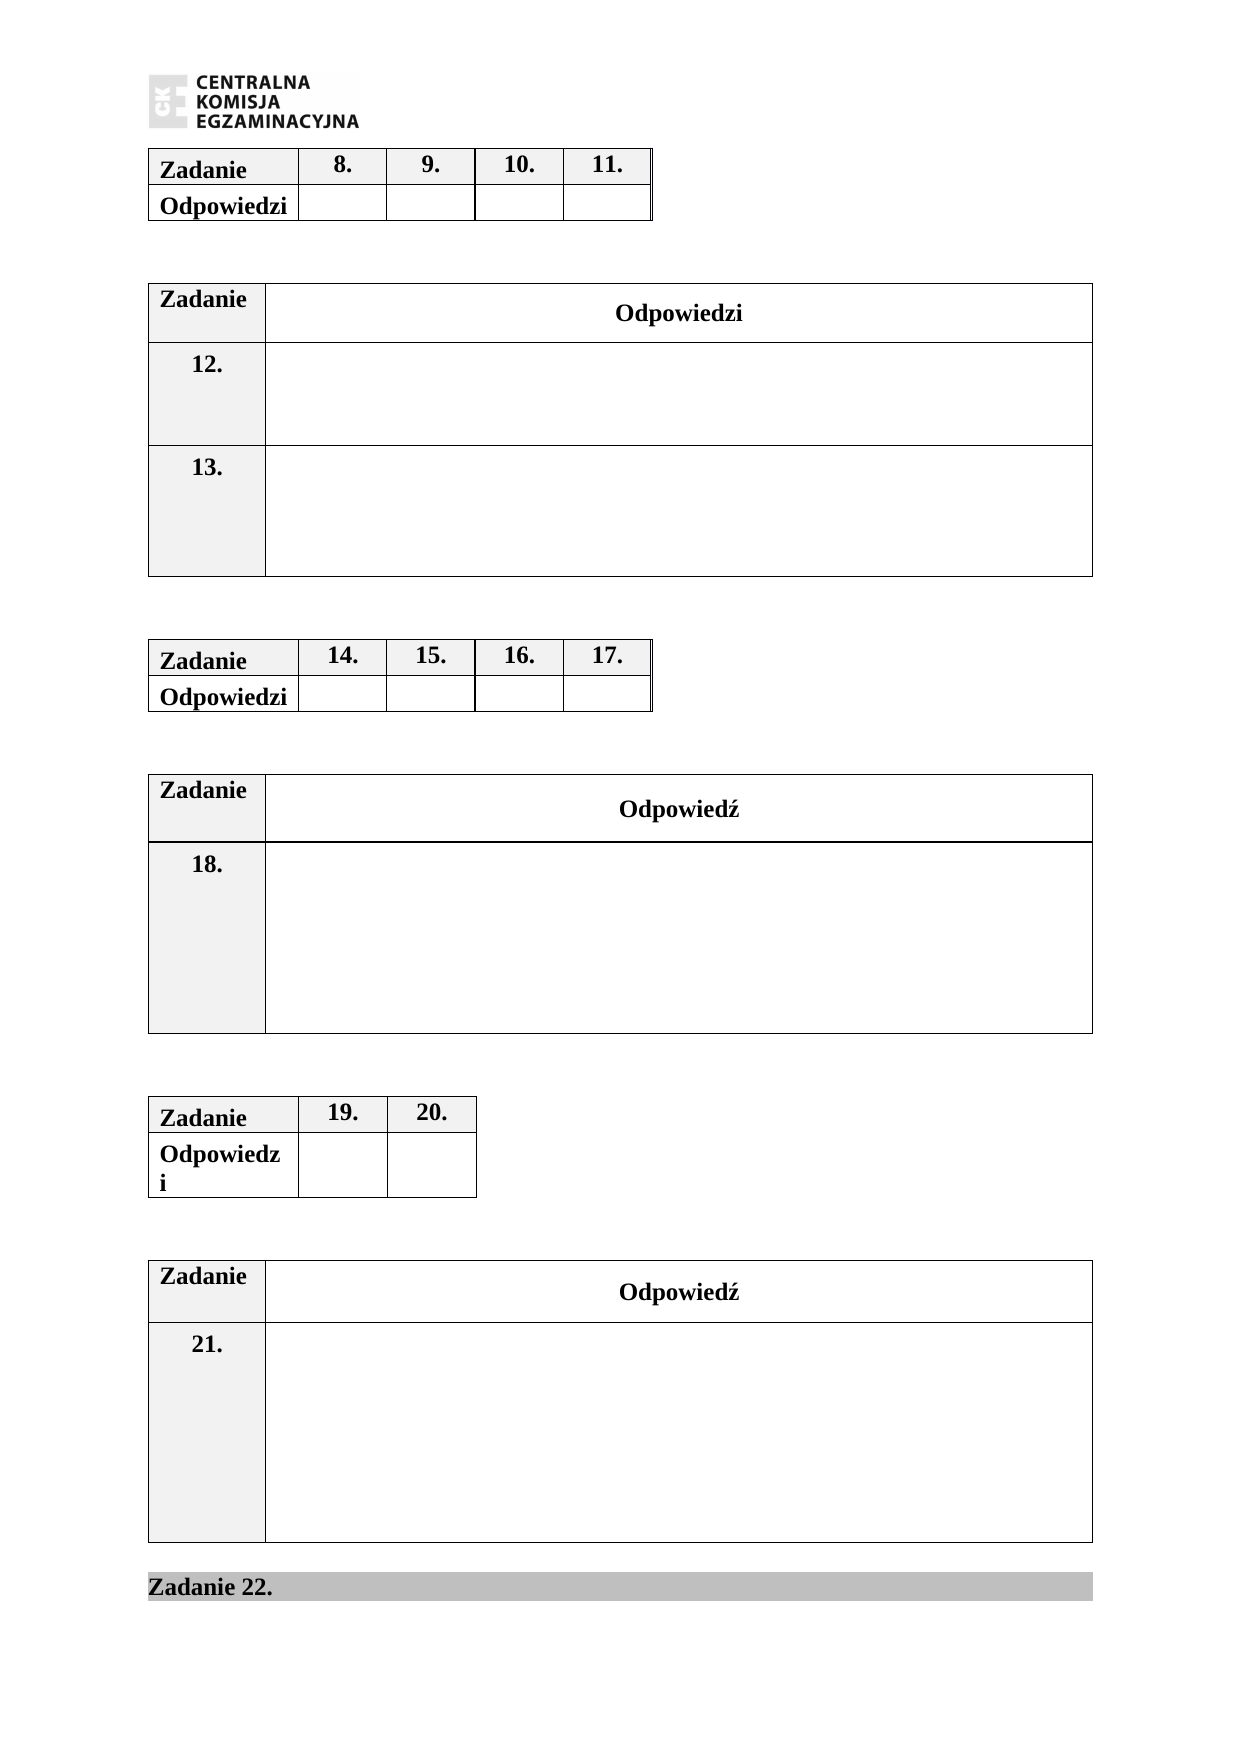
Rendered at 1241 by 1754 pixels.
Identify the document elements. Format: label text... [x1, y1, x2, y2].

table_cell [299, 676, 386, 711]
table_cell [564, 185, 650, 220]
table_header 17. [564, 640, 650, 675]
table_cell [266, 843, 1092, 1033]
table_header 20. [388, 1097, 476, 1132]
text Zadanie 22. [148, 1572, 1093, 1601]
table_cell [388, 1133, 476, 1197]
table_cell [266, 1323, 1092, 1542]
table_cell 18. [149, 843, 265, 1033]
table_cell [387, 185, 474, 220]
table_cell Odpowiedzi [149, 676, 298, 711]
table_header 14. [299, 640, 386, 675]
table_header Zadanie [149, 775, 265, 841]
table_cell [476, 185, 563, 220]
table_cell Odpowiedzi [149, 185, 298, 220]
table_cell Odpowiedzi [149, 1133, 298, 1197]
table_header 10. [476, 149, 563, 184]
table_cell 21. [149, 1323, 265, 1542]
table_cell 12. [149, 343, 265, 445]
table_header Odpowiedź [266, 1261, 1092, 1322]
table_header 15. [387, 640, 474, 675]
table_cell [299, 1133, 387, 1197]
table_header Odpowiedzi [266, 284, 1092, 342]
table_header 8. [299, 149, 386, 184]
table_header 9. [387, 149, 474, 184]
table_header Zadanie [149, 1261, 265, 1322]
table_header Zadanie [149, 149, 298, 184]
table_cell [564, 676, 650, 711]
table_header Zadanie [149, 640, 298, 675]
table_cell [266, 446, 1092, 576]
table_header 11. [564, 149, 650, 184]
picture [147, 73, 361, 130]
table_cell [266, 343, 1092, 445]
table_header Zadanie [149, 1097, 298, 1132]
table_header Zadanie [149, 284, 265, 342]
table_header 19. [299, 1097, 387, 1132]
table_cell 13. [149, 446, 265, 576]
table_header 16. [476, 640, 563, 675]
table_cell [387, 676, 474, 711]
table_cell [299, 185, 386, 220]
table_header Odpowiedź [266, 775, 1092, 841]
table_cell [476, 676, 563, 711]
